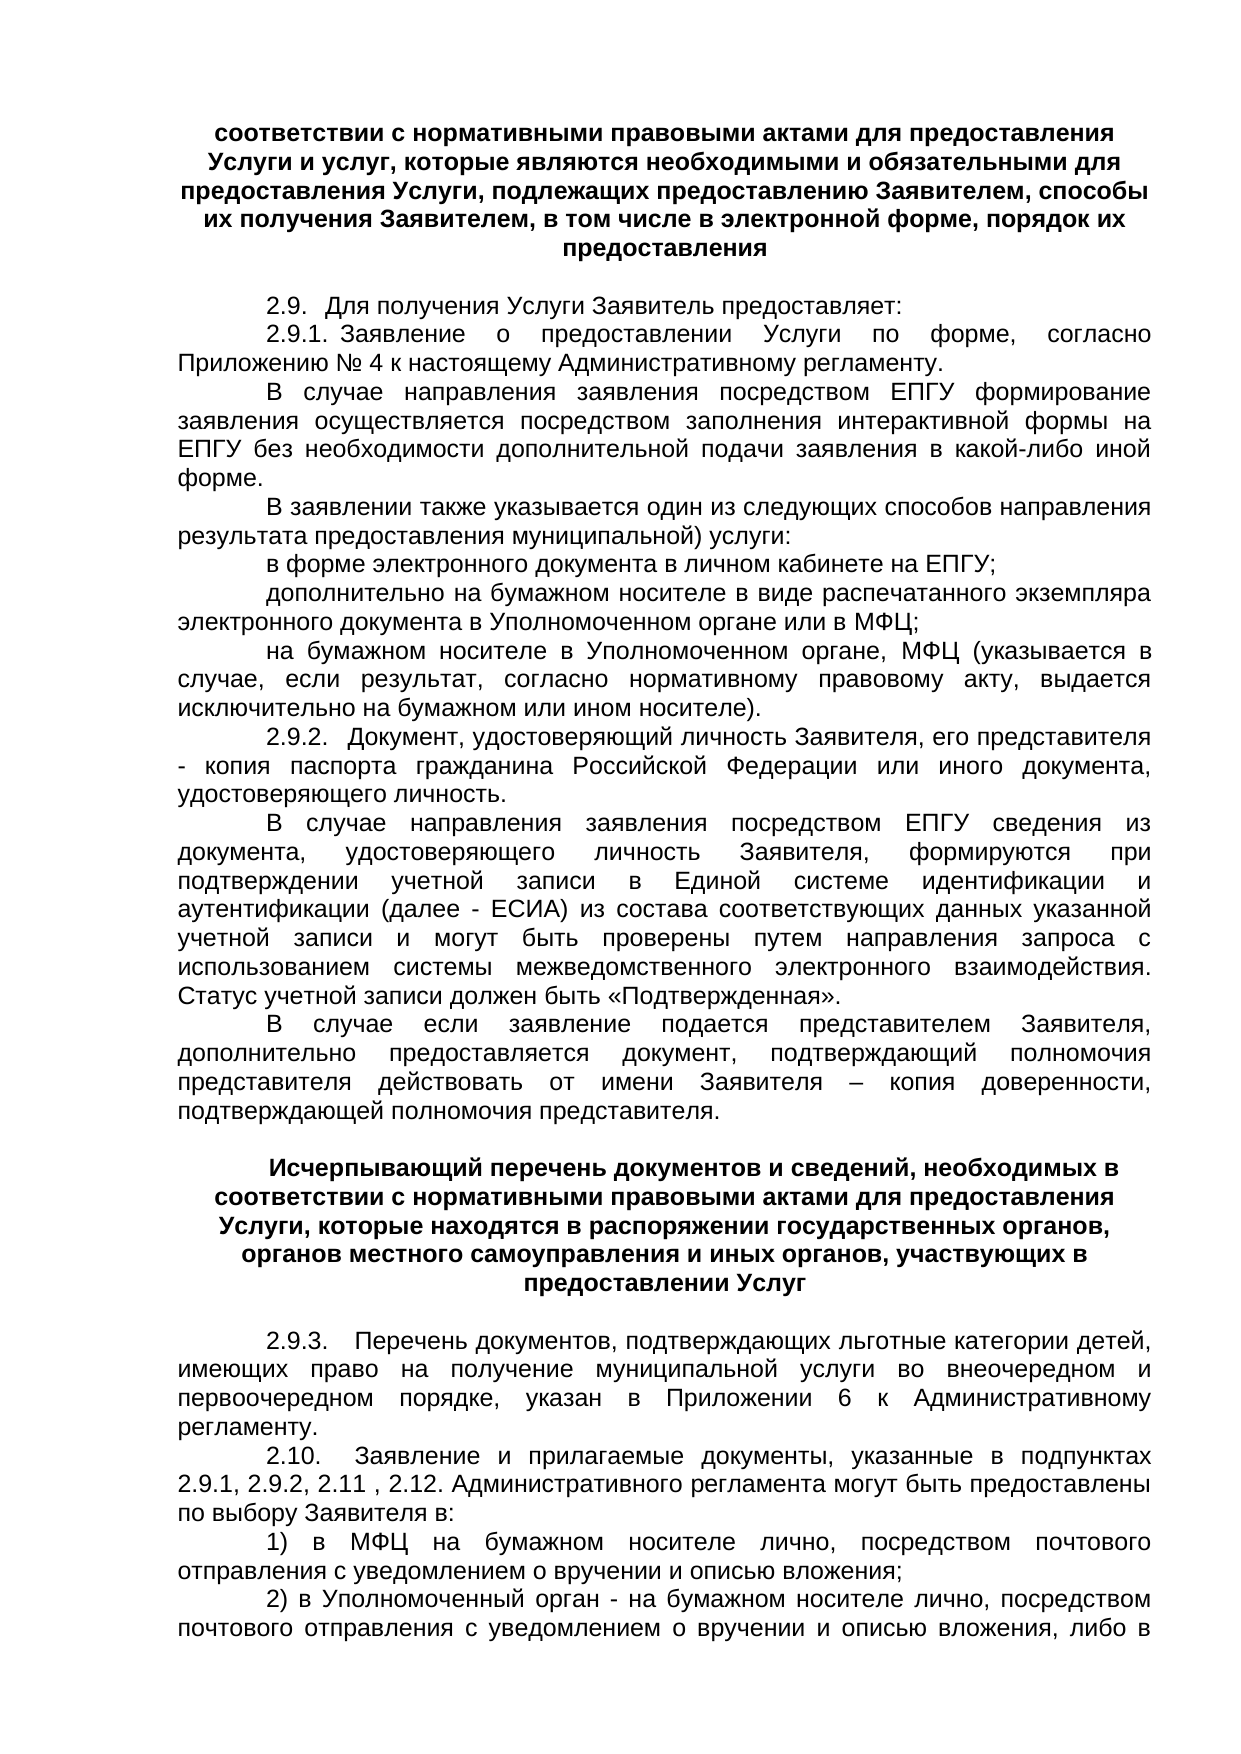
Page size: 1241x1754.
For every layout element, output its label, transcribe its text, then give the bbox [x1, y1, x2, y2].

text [177, 1584, 1152, 1642]
text 1) в МФЦ на бумажном носителе лично, посредством почтового отправления с уведомлением о вручении и описью вложения; [177, 1527, 1152, 1584]
text Исчерпывающий перечень документов и сведений, необходимых в соответствии с нормативными правовыми актами для предоставления Услуги, которые находятся в распоряжении государственных органов, органов местного самоуправления и иных органов, участвующих в предоставлении Услуг [177, 1153, 1152, 1297]
text В случае если заявление подается представителем Заявителя, дополнительно предоставляется документ, подтверждающий полномочия представителя действовать от имени Заявителя – копия доверенности, подтверждающей полномочия представителя. [177, 1009, 1152, 1124]
text на бумажном носителе в Уполномоченном органе, МФЦ (указывается в случае, если результат, согласно нормативному правовому акту, выдается исключительно на бумажном или ином носителе). [177, 636, 1152, 722]
text дополнительно на бумажном носителе в виде распечатанного экземпляра электронного документа в Уполномоченном органе или в МФЦ; [177, 578, 1152, 636]
list Заявление о предоставлении Услуги по форме, согласно Приложению № 4 к настоящему Административному регламенту. [177, 319, 1152, 377]
text в форме электронного документа в личном кабинете на ЕПГУ; [177, 549, 1152, 578]
list Перечень документов, подтверждающих льготные категории детей, имеющих право на получение муниципальной услуги во внеочередном и первоочередном порядке, указан в Приложении 6 к Административному регламенту. [177, 1326, 1152, 1441]
list Документ, удостоверяющий личность Заявителя, его представителя - копия паспорта гражданина Российской Федерации или иного документа, удостоверяющего личность. [177, 722, 1152, 808]
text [177, 118, 1152, 262]
list Заявление и прилагаемые документы, указанные в подпунктах 2.9.1, 2.9.2, 2.11 , 2.12. Административного регламента могут быть предоставлены по выбору Заявителя в: [177, 1441, 1152, 1527]
text В заявлении также указывается один из следующих способов направления результата предоставления муниципальной) услуги: [177, 492, 1152, 549]
list Для получения Услуги Заявитель предоставляет: [177, 291, 1152, 319]
text В случае направления заявления посредством ЕПГУ сведения из документа, удостоверяющего личность Заявителя, формируются при подтверждении учетной записи в Единой системе идентификации и аутентификации (далее - ЕСИА) из состава соответствующих данных указанной учетной записи и могут быть проверены путем направления запроса с использованием системы межведомственного электронного взаимодействия. Статус учетной записи должен быть «Подтвержденная». [177, 808, 1152, 1009]
text В случае направления заявления посредством ЕПГУ формирование заявления осуществляется посредством заполнения интерактивной формы на ЕПГУ без необходимости дополнительной подачи заявления в какой-либо иной форме. [177, 377, 1152, 492]
